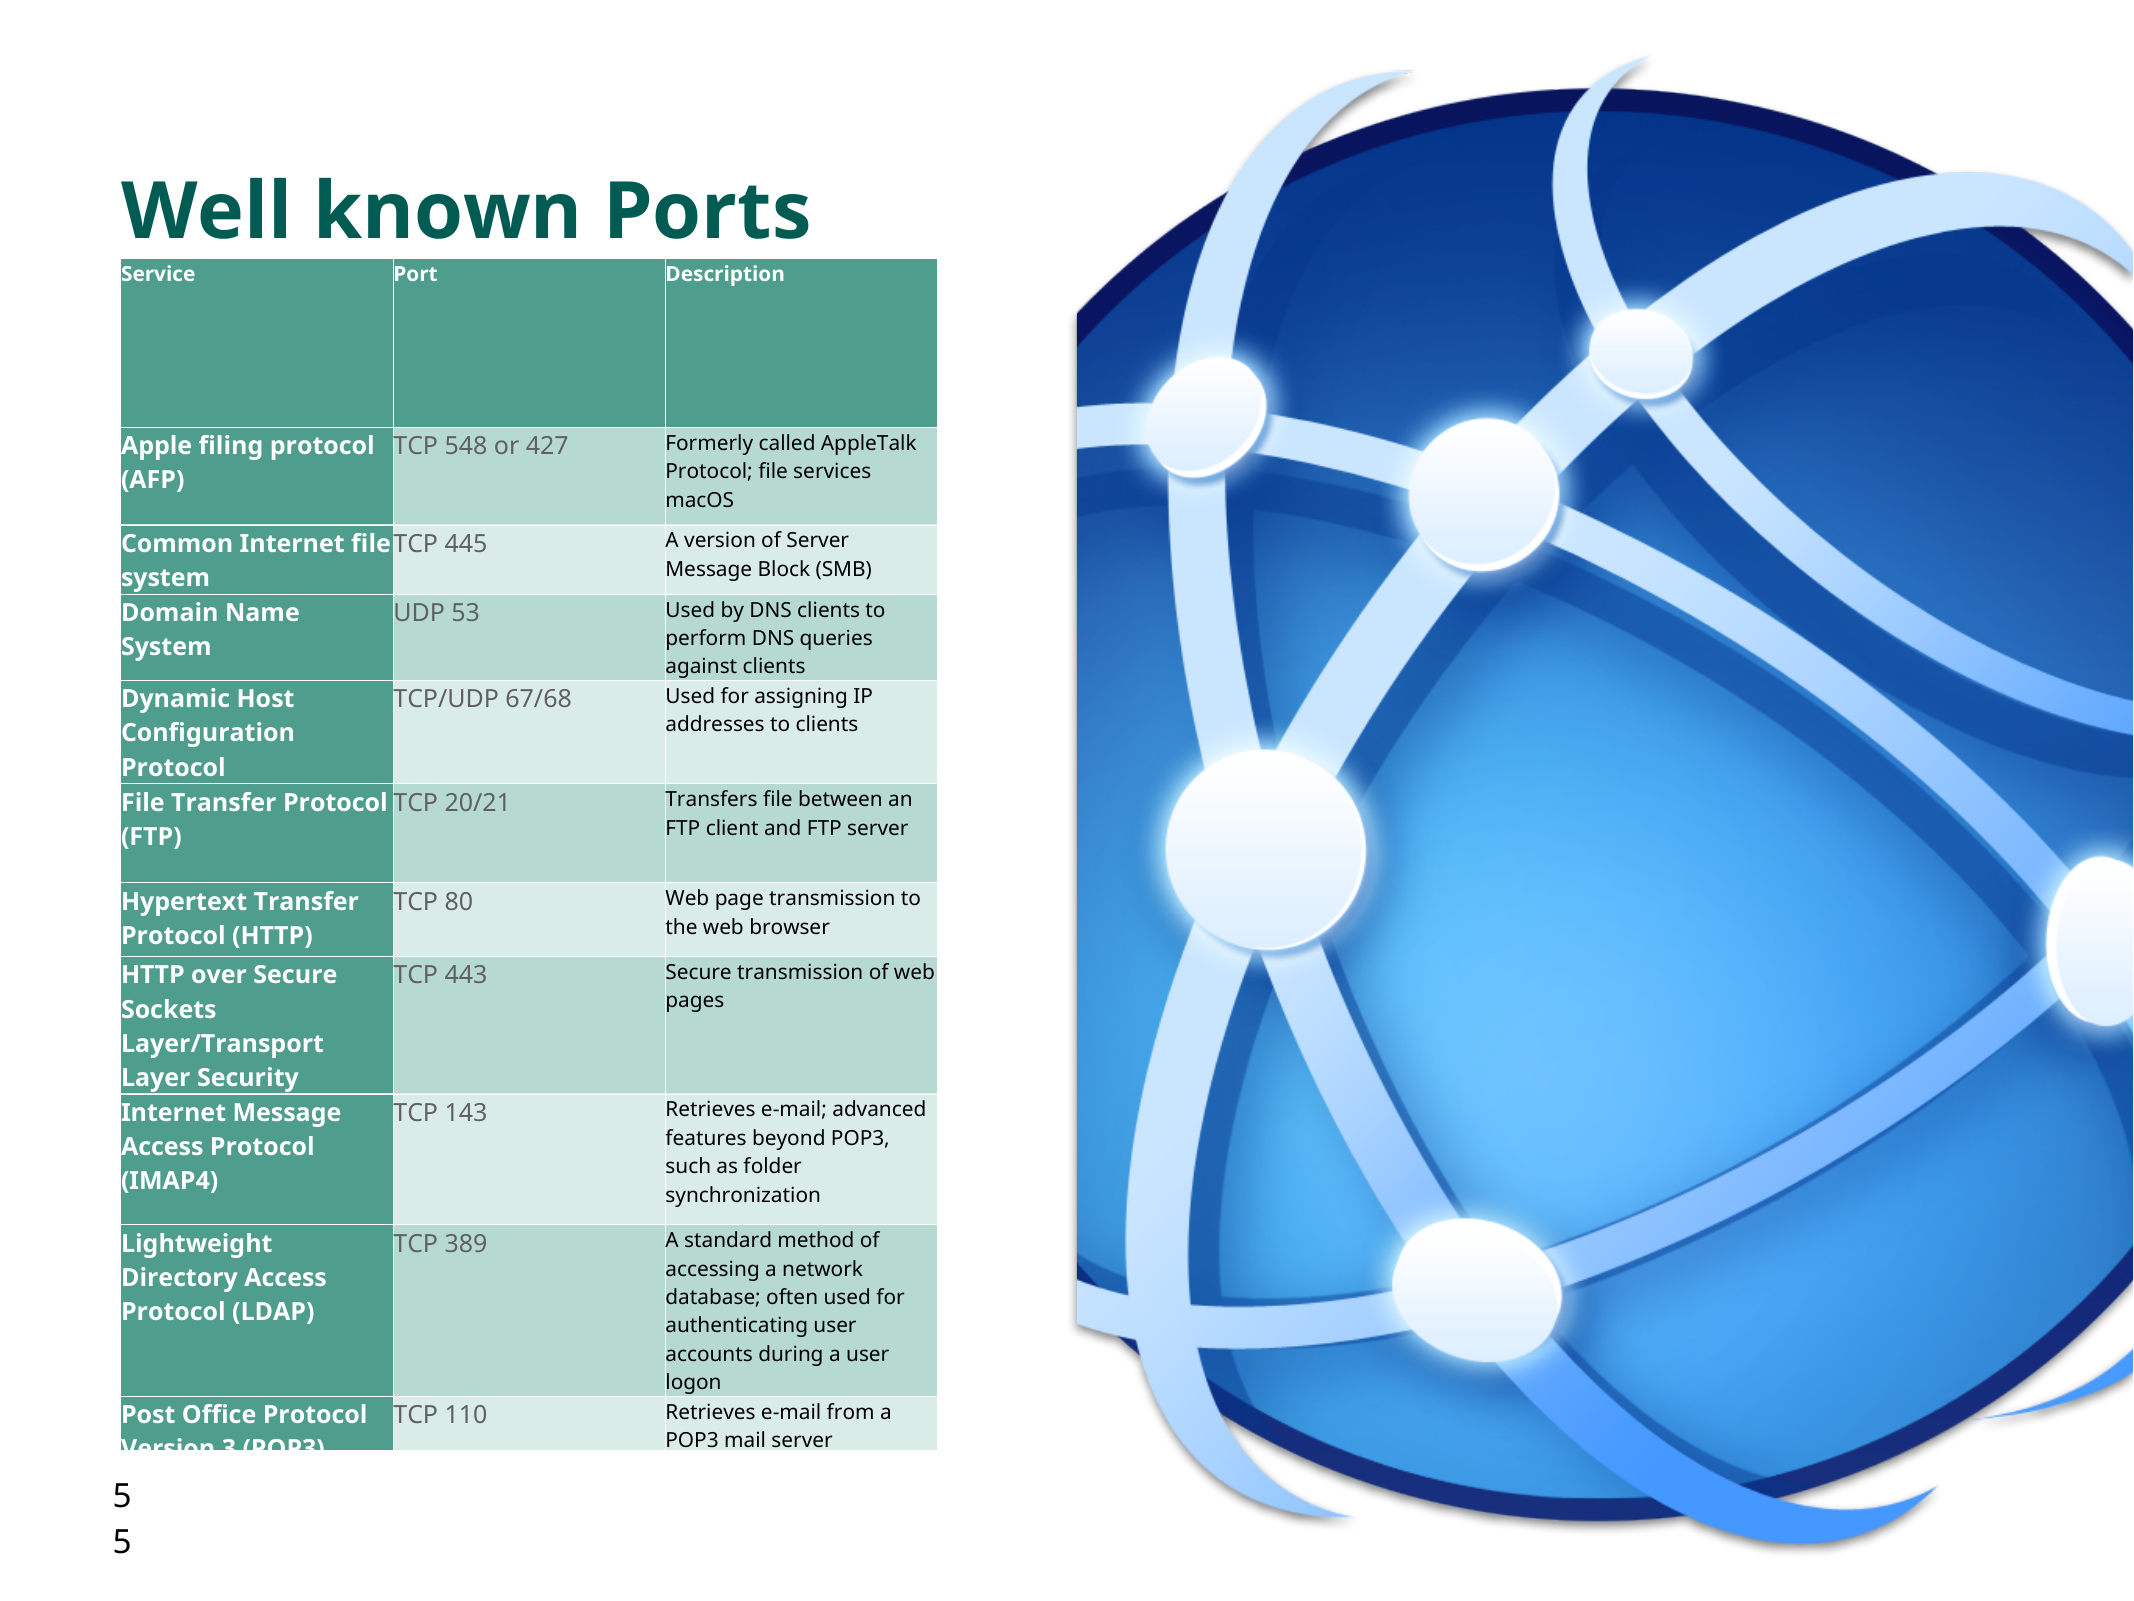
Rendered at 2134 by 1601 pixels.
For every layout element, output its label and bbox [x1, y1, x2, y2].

picture [1076, 0, 2134, 1600]
